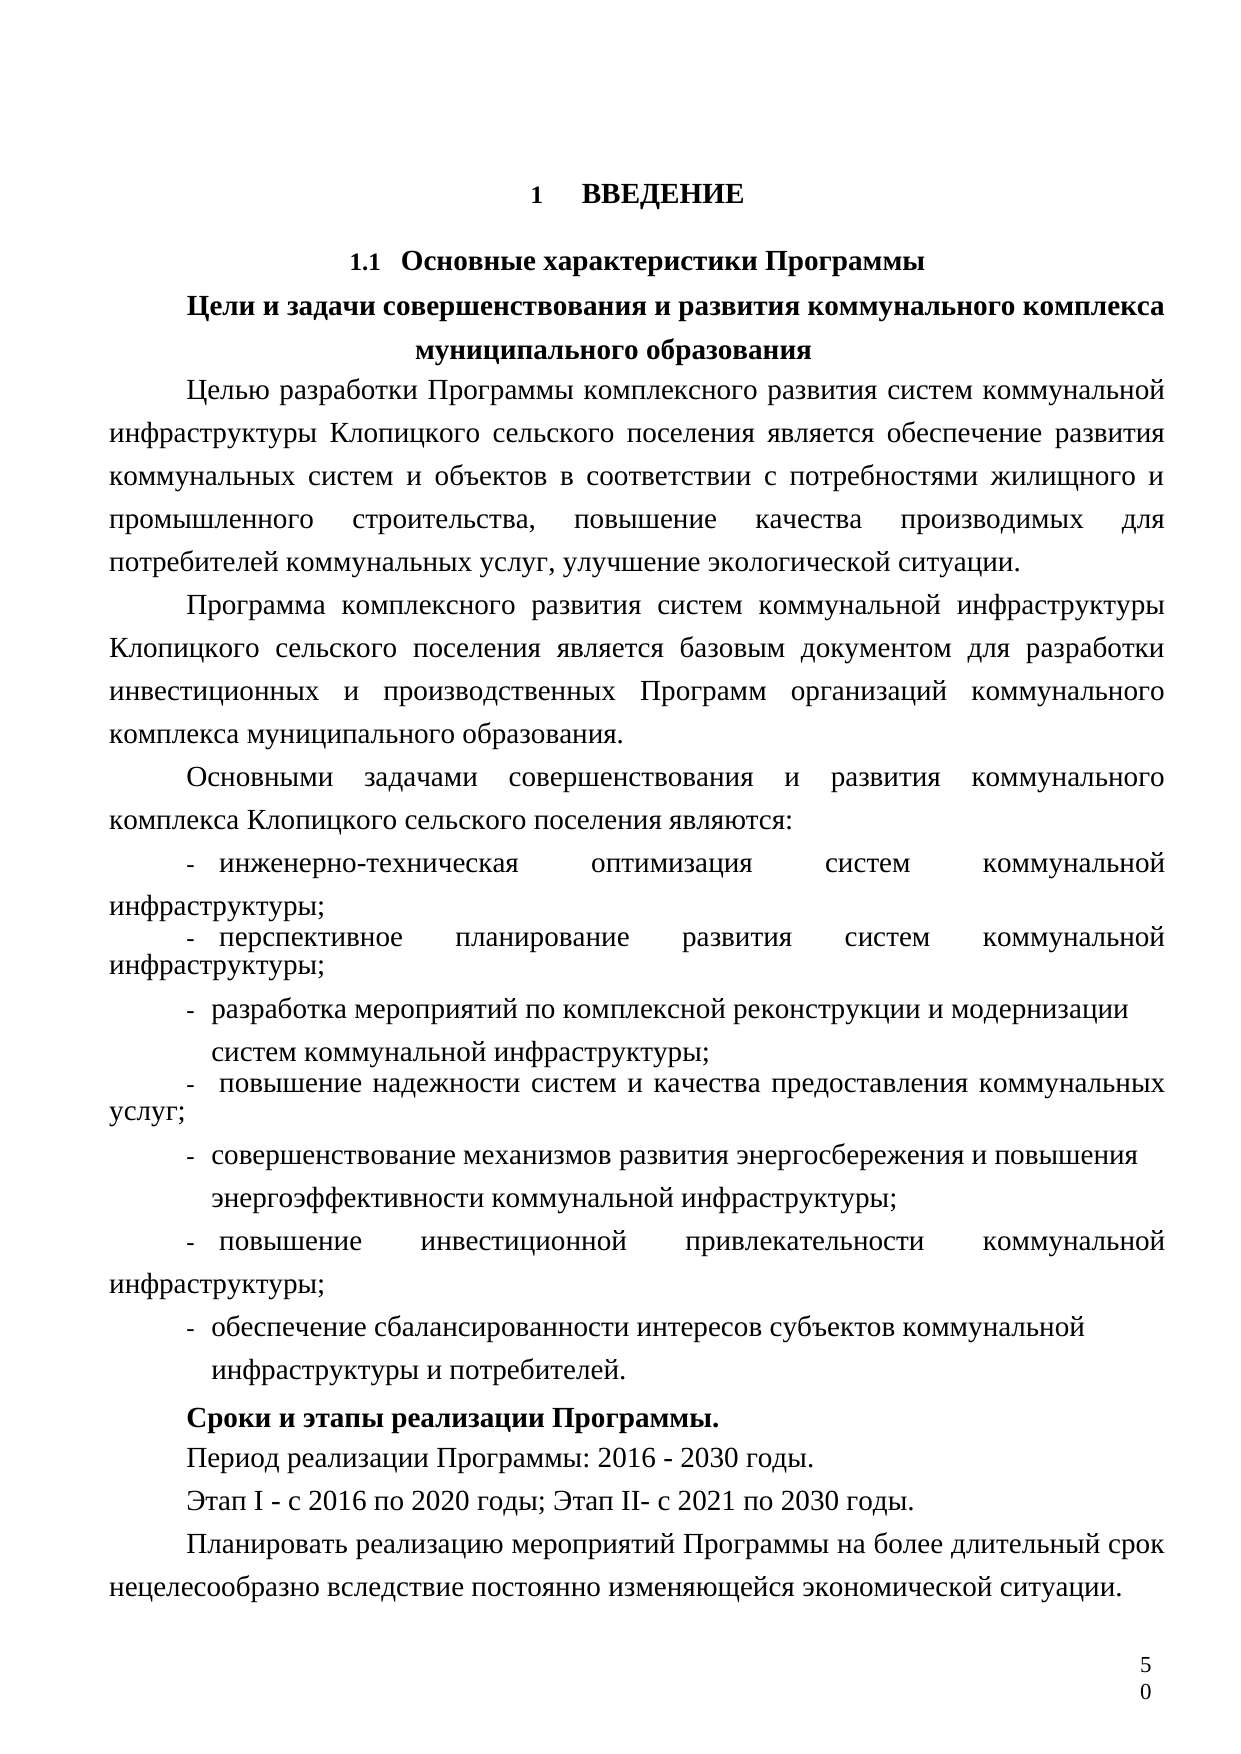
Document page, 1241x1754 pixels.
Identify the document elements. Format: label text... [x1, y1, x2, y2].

text Этап I - с 2016 по 2020 годы; Этап II- с 2021 по 2030 годы. [109, 1476, 1166, 1519]
text Основными задачами совершенствования и развития коммунального комплекса Клопицкого сельского поселения являются: [109, 752, 1166, 838]
list повышение инвестиционной привлекательности коммунальной инфраструктуры; [109, 1216, 1166, 1302]
text Цели и задачи совершенствования и развития коммунального комплекса [109, 293, 1166, 321]
text Период реализации Программы: 2016 - 2030 годы. [109, 1433, 1166, 1476]
list инженерно-техническая оптимизация систем коммунальной инфраструктуры; [109, 838, 1166, 924]
list повышение надежности систем и качества предоставления коммунальных услуг; [109, 1070, 1166, 1126]
text Сроки и этапы реализации Программы. [109, 1405, 1166, 1433]
text Планировать реализацию мероприятий Программы на более длительный срок нецелесообразно вследствие постоянно изменяющейся экономической ситуации. [109, 1519, 1166, 1605]
list разработка мероприятий по комплексной реконструкции и модернизации систем коммунальной инфраструктуры; [186, 984, 1166, 1070]
text Программа комплексного развития систем коммунальной инфраструктуры Клопицкого сельского поселения является базовым документом для разработки инвестиционных и производственных Программ организаций коммунального комплекса муниципального образования. [109, 580, 1166, 752]
list обеспечение сбалансированности интересов субъектов коммунальной инфраструктуры и потребителей. [186, 1302, 1166, 1388]
list Основные характеристики Программы [109, 249, 1166, 276]
list ВВЕДЕНИЕ [109, 181, 1166, 209]
list совершенствование механизмов развития энергосбережения и повышения энергоэффективности коммунальной инфраструктуры; [186, 1130, 1166, 1216]
list перспективное планирование развития систем коммунальной инфраструктуры; [109, 924, 1166, 980]
text муниципального образования [61, 337, 1166, 365]
text Целью разработки Программы комплексного развития систем коммунальной инфраструктуры Клопицкого сельского поселения является обеспечение развития коммунальных систем и объектов в соответствии с потребностями жилищного и промышленного строительства, повышение качества производимых для потребителей коммунальных услуг, улучшение экологической ситуации. [109, 365, 1166, 580]
